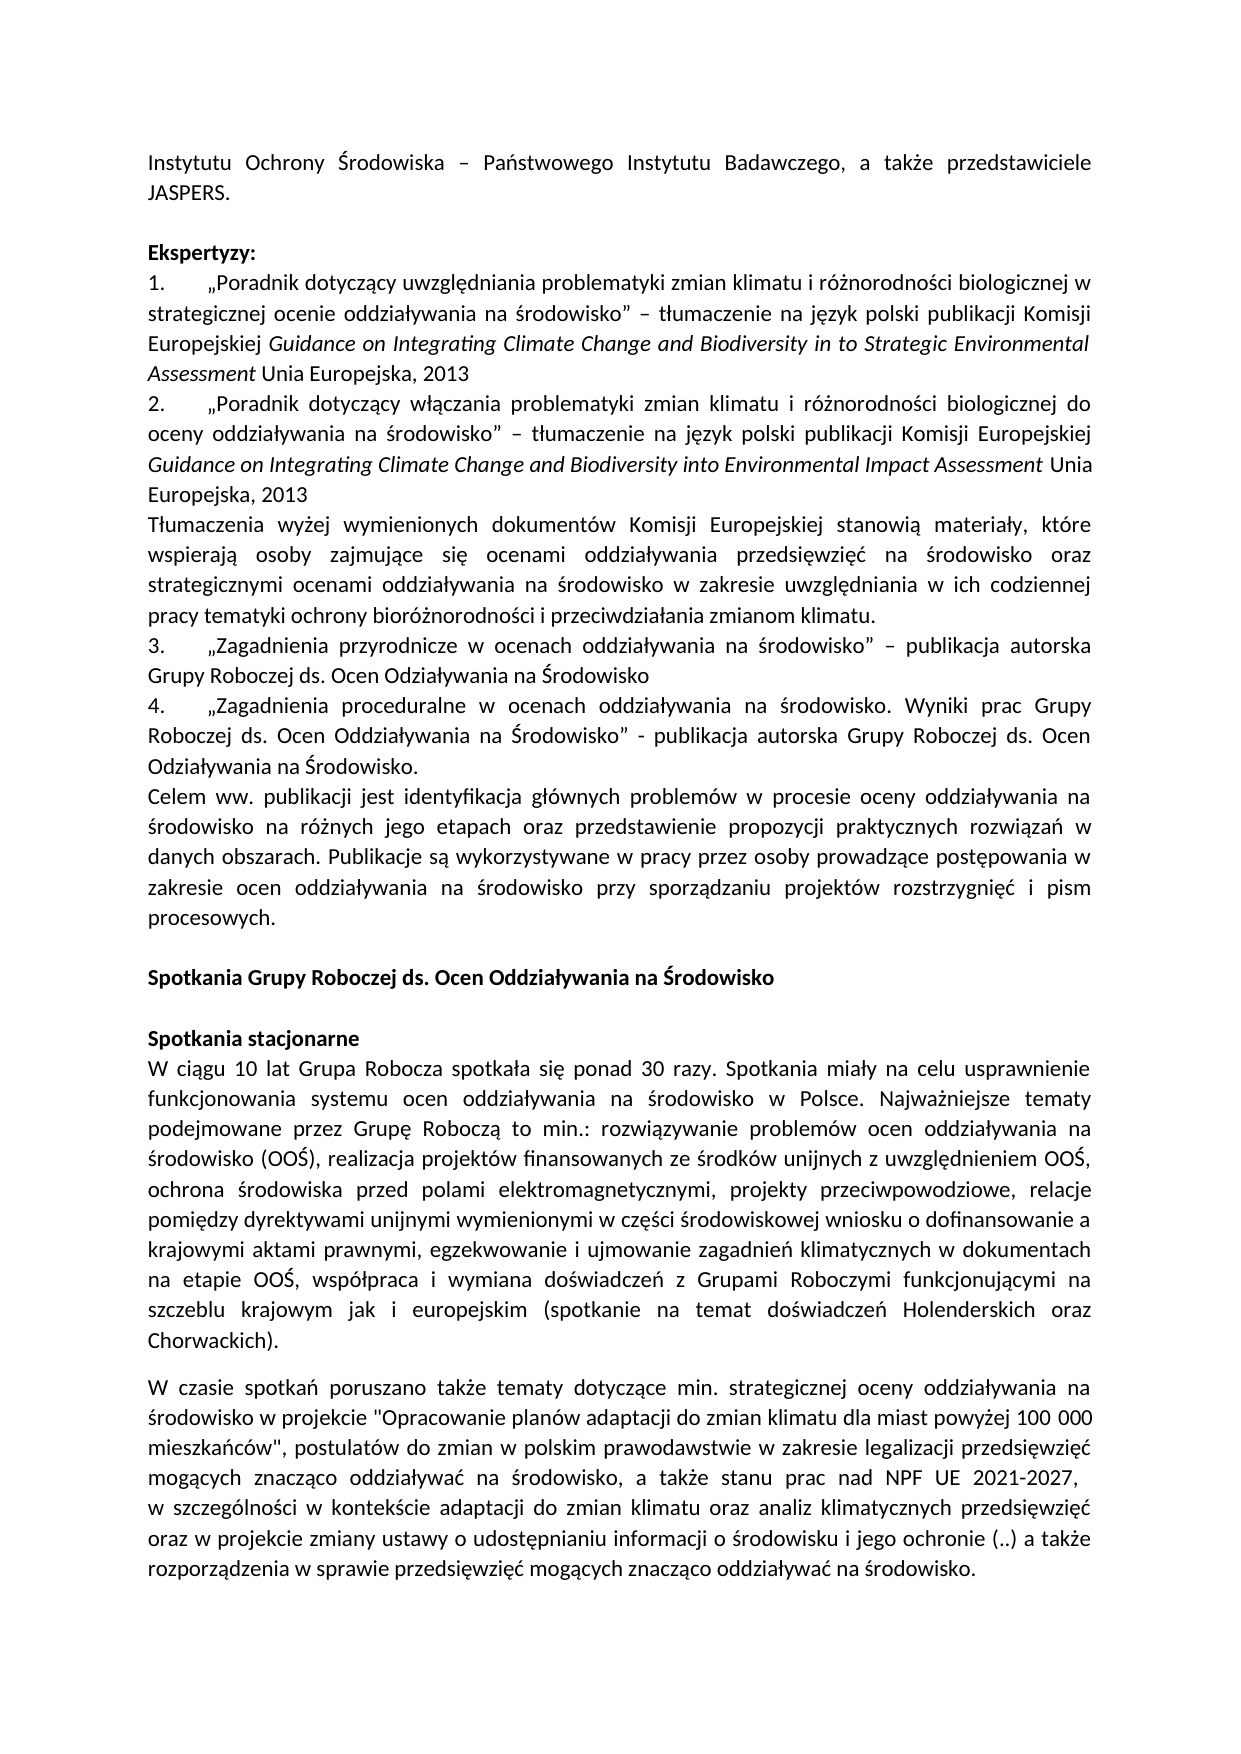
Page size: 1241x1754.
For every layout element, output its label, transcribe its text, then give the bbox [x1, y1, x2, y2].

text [148, 148, 1093, 206]
text W czasie spotkań poruszano także tematy dotyczące min. strategicznej oceny oddziaływania na środowisko w projekcie "Opracowanie planów adaptacji do zmian klimatu dla miast powyżej 100 000 mieszkańców", postulatów do zmian w polskim prawodawstwie w zakresie legalizacji przedsięwzięć mogących znacząco oddziaływać na środowisko, a także stanu prac nad NPF UE 2021-2027, w szczególności w kontekście adaptacji do zmian klimatu oraz analiz klimatycznych przedsięwzięć oraz w projekcie zmiany ustawy o udostępnianiu informacji o środowisku i jego ochronie (..) a także rozporządzenia w sprawie przedsięwzięć mogących znacząco oddziaływać na środowisko. [148, 1373, 1093, 1582]
text W ciągu 10 lat Grupa Robocza spotkała się ponad 30 razy. Spotkania miały na celu usprawnienie funkcjonowania systemu ocen oddziaływania na środowisko w Polsce. Najważniejsze tematy podejmowane przez Grupę Roboczą to min.: rozwiązywanie problemów ocen oddziaływania na środowisko (OOŚ), realizacja projektów finansowanych ze środków unijnych z uwzględnieniem OOŚ, ochrona środowiska przed polami elektromagnetycznymi, projekty przeciwpowodziowe, relacje pomiędzy dyrektywami unijnymi wymienionymi w części środowiskowej wniosku o dofinansowanie a krajowymi aktami prawnymi, egzekwowanie i ujmowanie zagadnień klimatycznych w dokumentach na etapie OOŚ, współpraca i wymiana doświadczeń z Grupami Roboczymi funkcjonującymi na szczeblu krajowym jak i europejskim (spotkanie na temat doświadczeń Holenderskich oraz Chorwackich). [148, 1054, 1093, 1354]
list „Poradnik dotyczący włączania problematyki zmian klimatu i różnorodności biologicznej do oceny oddziaływania na środowisko” – tłumaczenie na język polski publikacji Komisji Europejskiej Guidance on Integrating Climate Change and Biodiversity into Environmental Impact Assessment Unia Europejska, 2013 [148, 389, 1093, 508]
text Ekspertyzy: [148, 238, 1093, 266]
text Tłumaczenia wyżej wymienionych dokumentów Komisji Europejskiej stanowią materiały, które wspierają osoby zajmujące się ocenami oddziaływania przedsięwzięć na środowisko oraz strategicznymi ocenami oddziaływania na środowisko w zakresie uwzględniania w ich codziennej pracy tematyki ochrony bioróżnorodności i przeciwdziałania zmianom klimatu. [148, 510, 1093, 629]
list „Zagadnienia proceduralne w ocenach oddziaływania na środowisko. Wyniki prac Grupy Roboczej ds. Ocen Oddziaływania na Środowisko” - publikacja autorska Grupy Roboczej ds. Ocen Odziaływania na Środowisko. [148, 691, 1093, 780]
list „Poradnik dotyczący uwzględniania problematyki zmian klimatu i różnorodności biologicznej w strategicznej ocenie oddziaływania na środowisko” – tłumaczenie na język polski publikacji Komisji Europejskiej Guidance on Integrating Climate Change and Biodiversity in to Strategic Environmental Assessment Unia Europejska, 2013 [148, 268, 1093, 387]
text Celem ww. publikacji jest identyfikacja głównych problemów w procesie oceny oddziaływania na środowisko na różnych jego etapach oraz przedstawienie propozycji praktycznych rozwiązań w danych obszarach. Publikacje są wykorzystywane w pracy przez osoby prowadzące postępowania w zakresie ocen oddziaływania na środowisko przy sporządzaniu projektów rozstrzygnięć i pism procesowych. [148, 782, 1093, 931]
list „Zagadnienia przyrodnicze w ocenach oddziaływania na środowisko” – publikacja autorska Grupy Roboczej ds. Ocen Odziaływania na Środowisko [148, 631, 1093, 689]
text Spotkania Grupy Roboczej ds. Ocen Oddziaływania na Środowisko [148, 963, 1093, 991]
text Spotkania stacjonarne [148, 1024, 1093, 1052]
